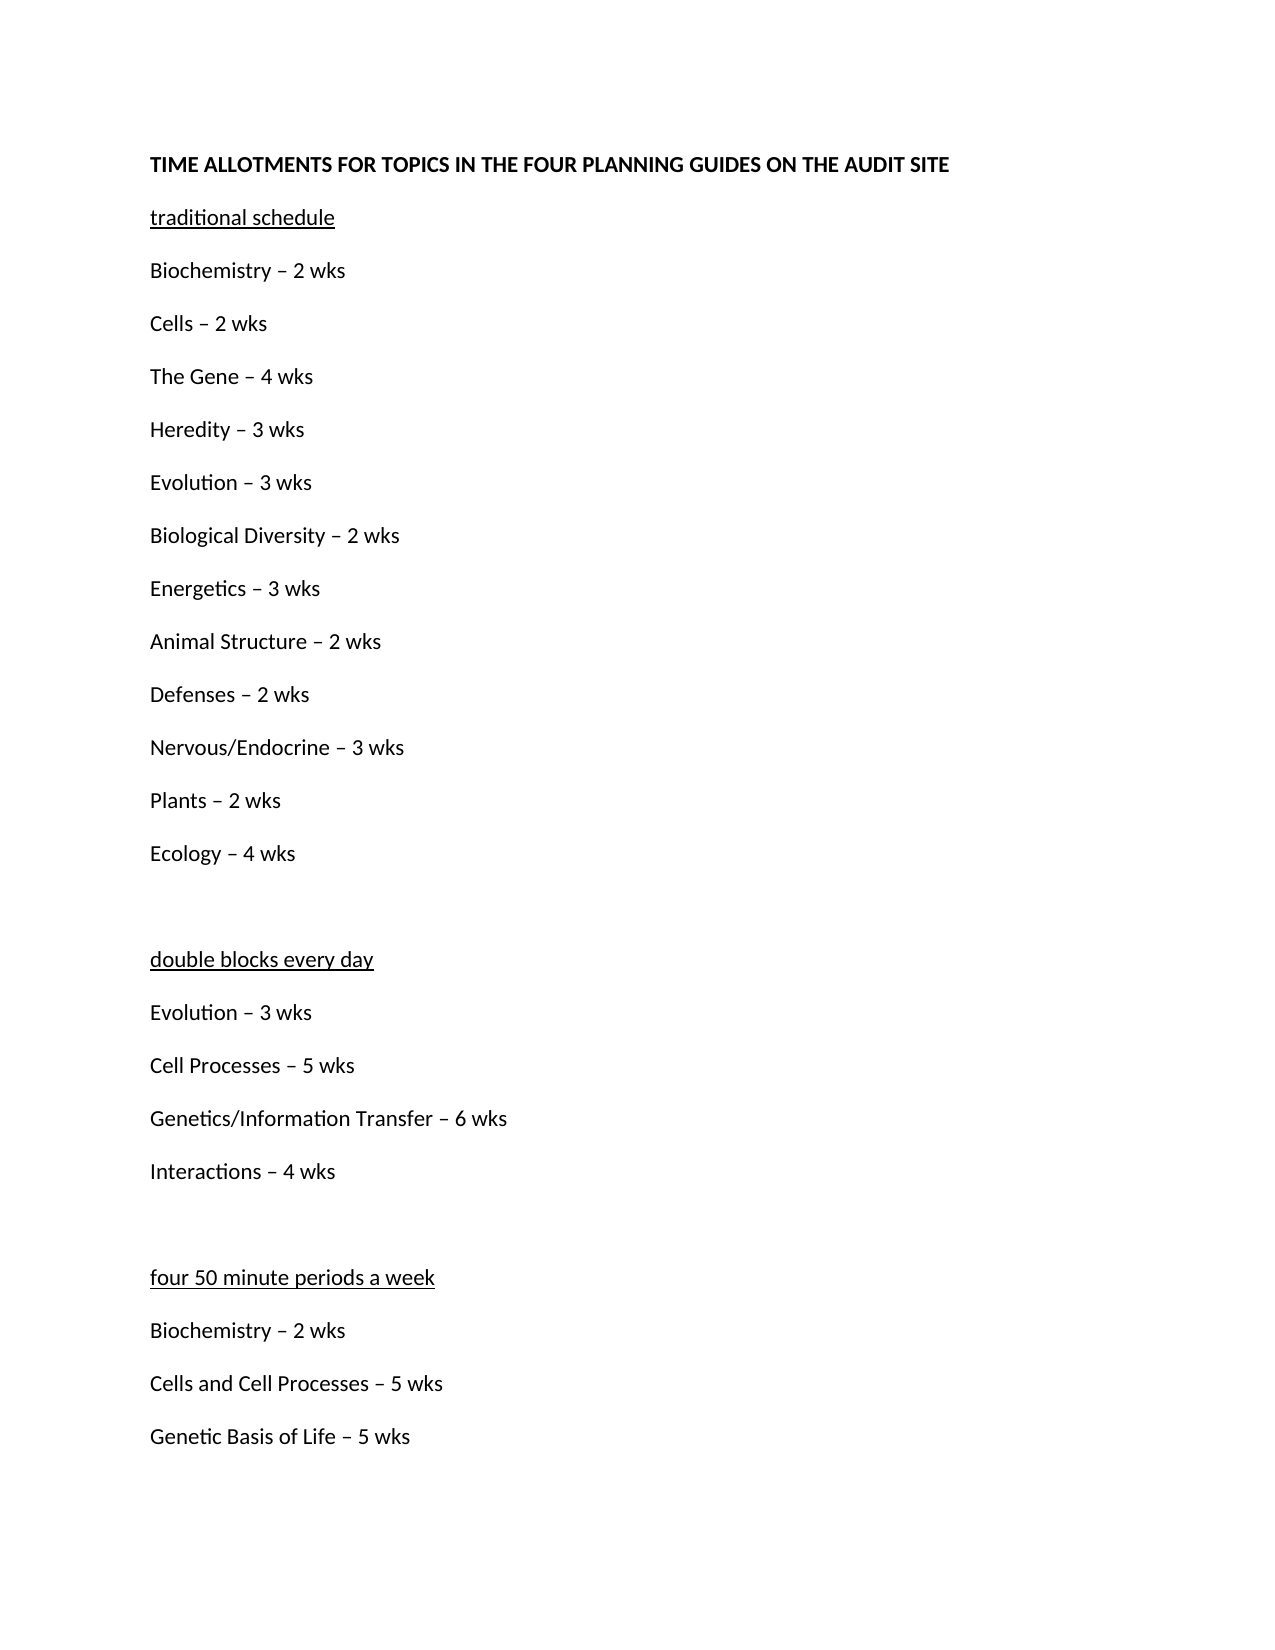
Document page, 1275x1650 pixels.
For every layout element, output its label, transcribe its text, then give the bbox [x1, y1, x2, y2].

text Biochemistry – 2 wks [150, 1316, 1125, 1344]
text Animal Structure – 2 wks [150, 627, 1125, 655]
text Energetics – 3 wks [150, 574, 1125, 602]
text Interactions – 4 wks [150, 1157, 1125, 1185]
text Plants – 2 wks [150, 786, 1125, 814]
text Cell Processes – 5 wks [150, 1051, 1125, 1079]
text four 50 minute periods a week [150, 1263, 1125, 1291]
text TIME ALLOTMENTS FOR TOPICS IN THE FOUR PLANNING GUIDES ON THE AUDIT SITE [150, 150, 1125, 178]
text Evolution – 3 wks [150, 998, 1125, 1026]
text Evolution – 3 wks [150, 468, 1125, 496]
text The Gene – 4 wks [150, 362, 1125, 390]
text Biochemistry – 2 wks [150, 256, 1125, 284]
text Genetic Basis of Life – 5 wks [150, 1422, 1125, 1451]
text Ecology – 4 wks [150, 839, 1125, 867]
text Cells – 2 wks [150, 309, 1125, 337]
text Heredity – 3 wks [150, 415, 1125, 443]
text Defenses – 2 wks [150, 680, 1125, 708]
text double blocks every day [150, 945, 1125, 973]
text Nervous/Endocrine – 3 wks [150, 733, 1125, 761]
text Cells and Cell Processes – 5 wks [150, 1369, 1125, 1397]
text Biological Diversity – 2 wks [150, 521, 1125, 549]
text Genetics/Information Transfer – 6 wks [150, 1104, 1125, 1132]
text traditional schedule [150, 203, 1125, 231]
